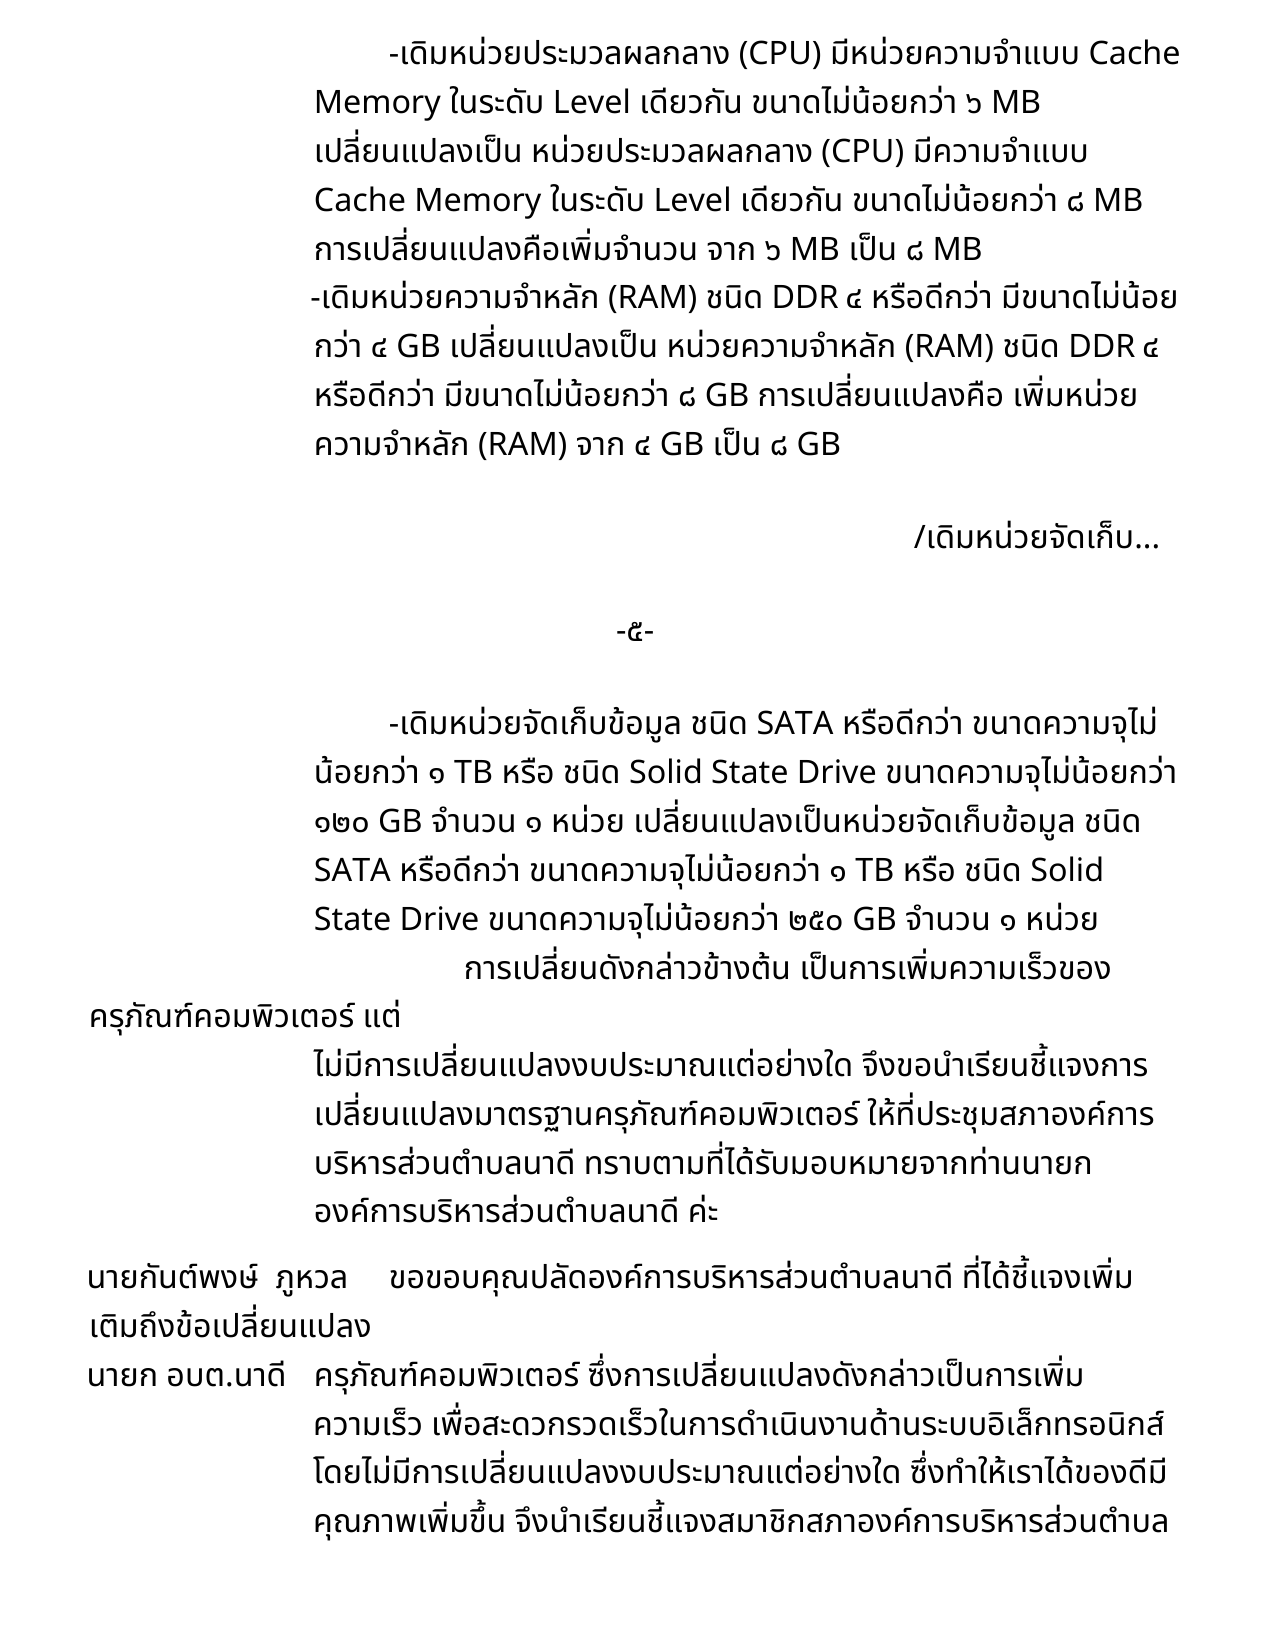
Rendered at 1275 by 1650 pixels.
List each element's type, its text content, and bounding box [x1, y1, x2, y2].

text -เดิมหน่วยจัดเก็บข้อมูล ชนิด SATA หรือดีกว่า ขนาดความจุไม่น้อยกว่า ๑ TB หรือ ชนิด Solid State Drive ขนาดความจุไม่น้อยกว่า ๑๒๐ GB จำนวน ๑ หน่วย เปลี่ยนแปลงเป็นหน่วยจัดเก็บข้อมูล ชนิด SATA หรือดีกว่า ขนาดความจุไม่น้อยกว่า ๑ TB หรือ ชนิด Solid State Drive ขนาดความจุไม่น้อยกว่า ๒๕๐ GB จำนวน ๑ หน่วย [314, 700, 1181, 945]
text /เดิมหน่วยจัดเก็บ... [314, 514, 1181, 563]
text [86, 1352, 1181, 1547]
text -๕- [89, 607, 1181, 656]
text การเปลี่ยนดังกล่าวข้างต้น เป็นการเพิ่มความเร็วของครุภัณฑ์คอมพิวเตอร์ แต่ [89, 945, 1181, 1042]
text ไม่มีการเปลี่ยนแปลงงบประมาณแต่อย่างใด จึงขอนำเรียนชี้แจงการเปลี่ยนแปลงมาตรฐานครุภัณฑ์คอมพิวเตอร์ ให้ที่ประชุมสภาองค์การบริหารส่วนตำบลนาดี ทราบตามที่ได้รับมอบหมายจากท่านนายกองค์การบริหารส่วนตำบลนาดี ค่ะ [314, 1042, 1181, 1237]
text -เดิมหน่วยประมวลผลกลาง (CPU) มีหน่วยความจำแบบ Cache Memory ในระดับ Level เดียวกัน ขนาดไม่น้อยกว่า ๖ MB เปลี่ยนแปลงเป็น หน่วยประมวลผลกลาง (CPU) มีความจำแบบ Cache Memory ในระดับ Level เดียวกัน ขนาดไม่น้อยกว่า ๘ MB การเปลี่ยนแปลงคือเพิ่มจำนวน จาก ๖ MB เป็น ๘ MB [314, 29, 1181, 274]
text นายกันต์พงษ์ ภูหวล ขอขอบคุณปลัดองค์การบริหารส่วนตำบลนาดี ที่ได้ชี้แจงเพิ่มเติมถึงข้อเปลี่ยนแปลง [86, 1254, 1181, 1352]
text -เดิมหน่วยความจำหลัก (RAM) ชนิด DDR๔ หรือดีกว่า มีขนาดไม่น้อยกว่า ๔ GB เปลี่ยนแปลงเป็น หน่วยความจำหลัก (RAM) ชนิด DDR๔ หรือดีกว่า มีขนาดไม่น้อยกว่า ๘ GB การเปลี่ยนแปลงคือ เพิ่มหน่วยความจำหลัก (RAM) จาก ๔ GB เป็น ๘ GB [310, 274, 1181, 470]
